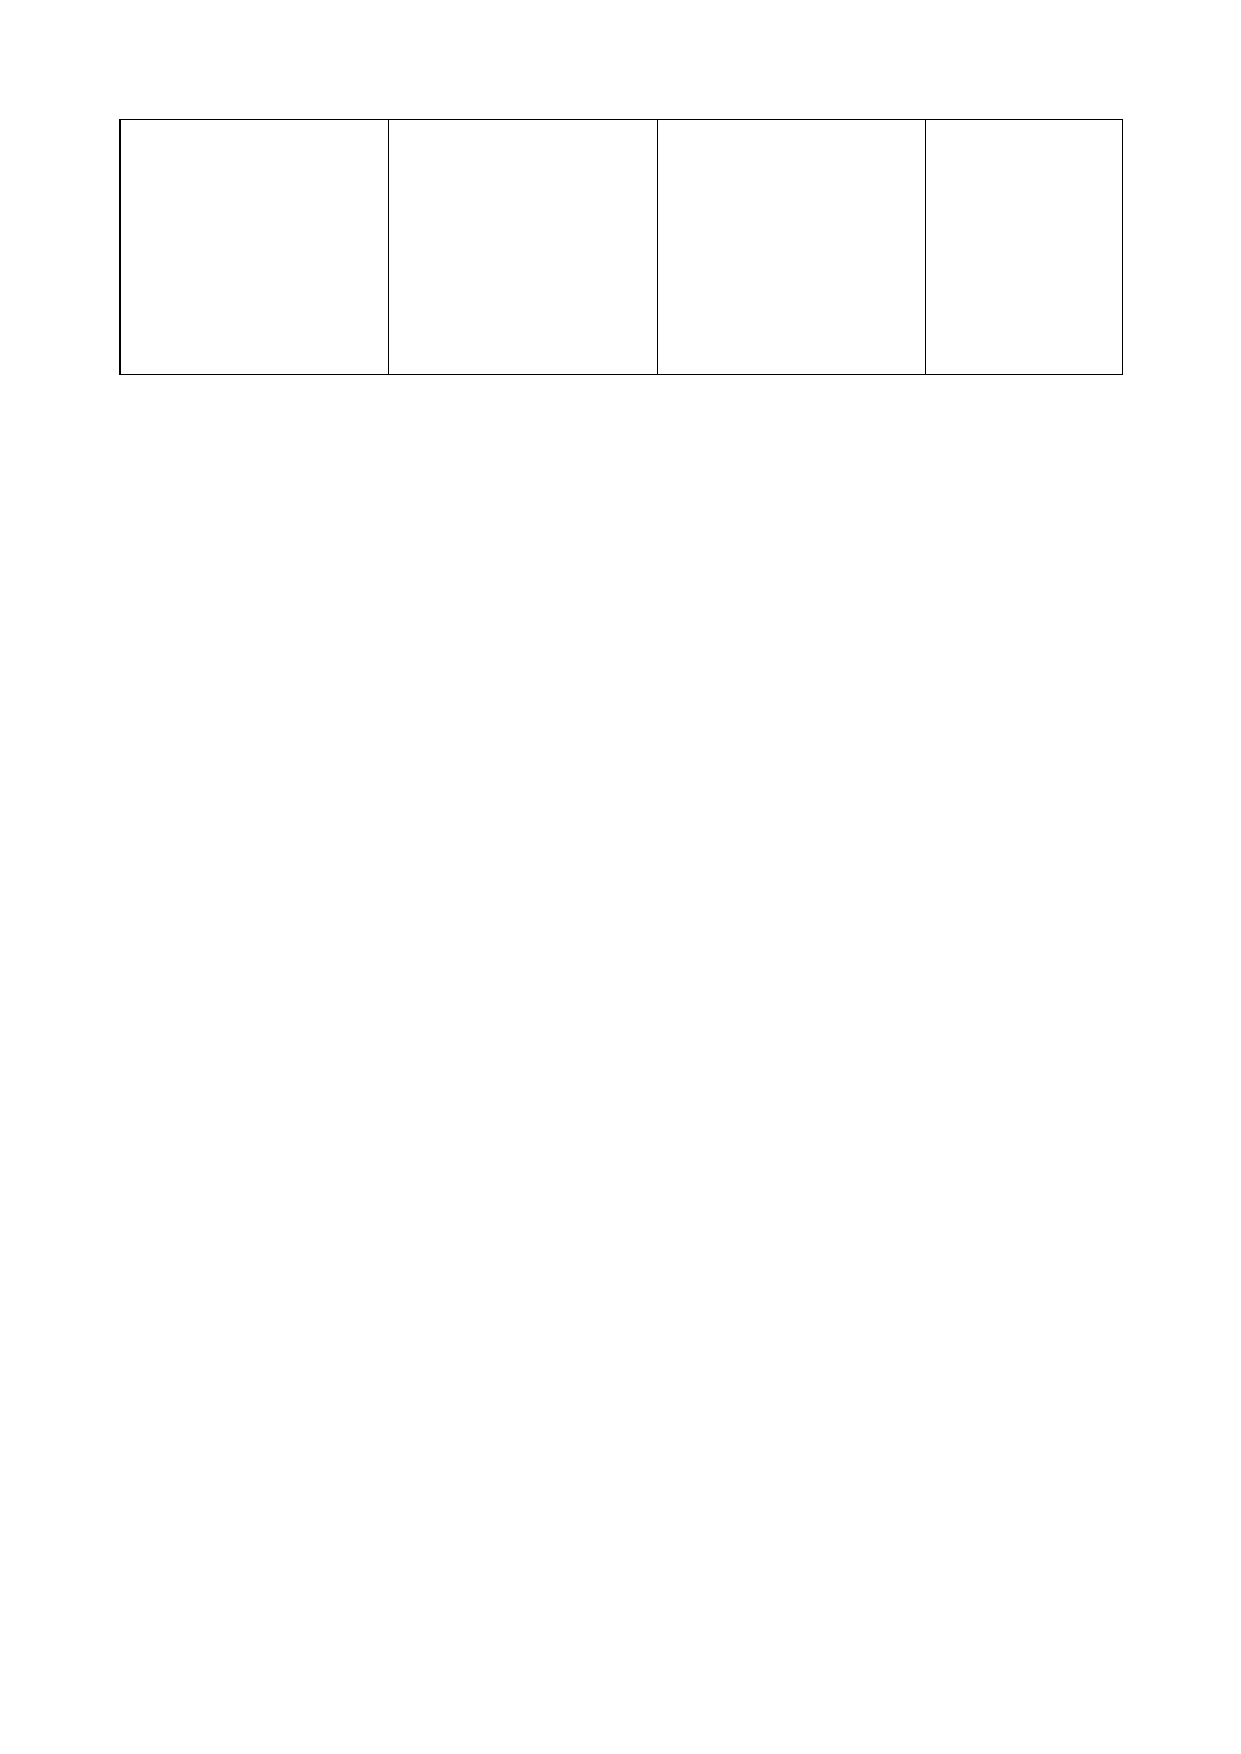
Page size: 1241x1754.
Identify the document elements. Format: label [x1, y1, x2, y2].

table_cell [926, 120, 1122, 373]
table_cell [121, 120, 388, 373]
table_cell [658, 120, 925, 373]
table_cell [389, 120, 657, 373]
